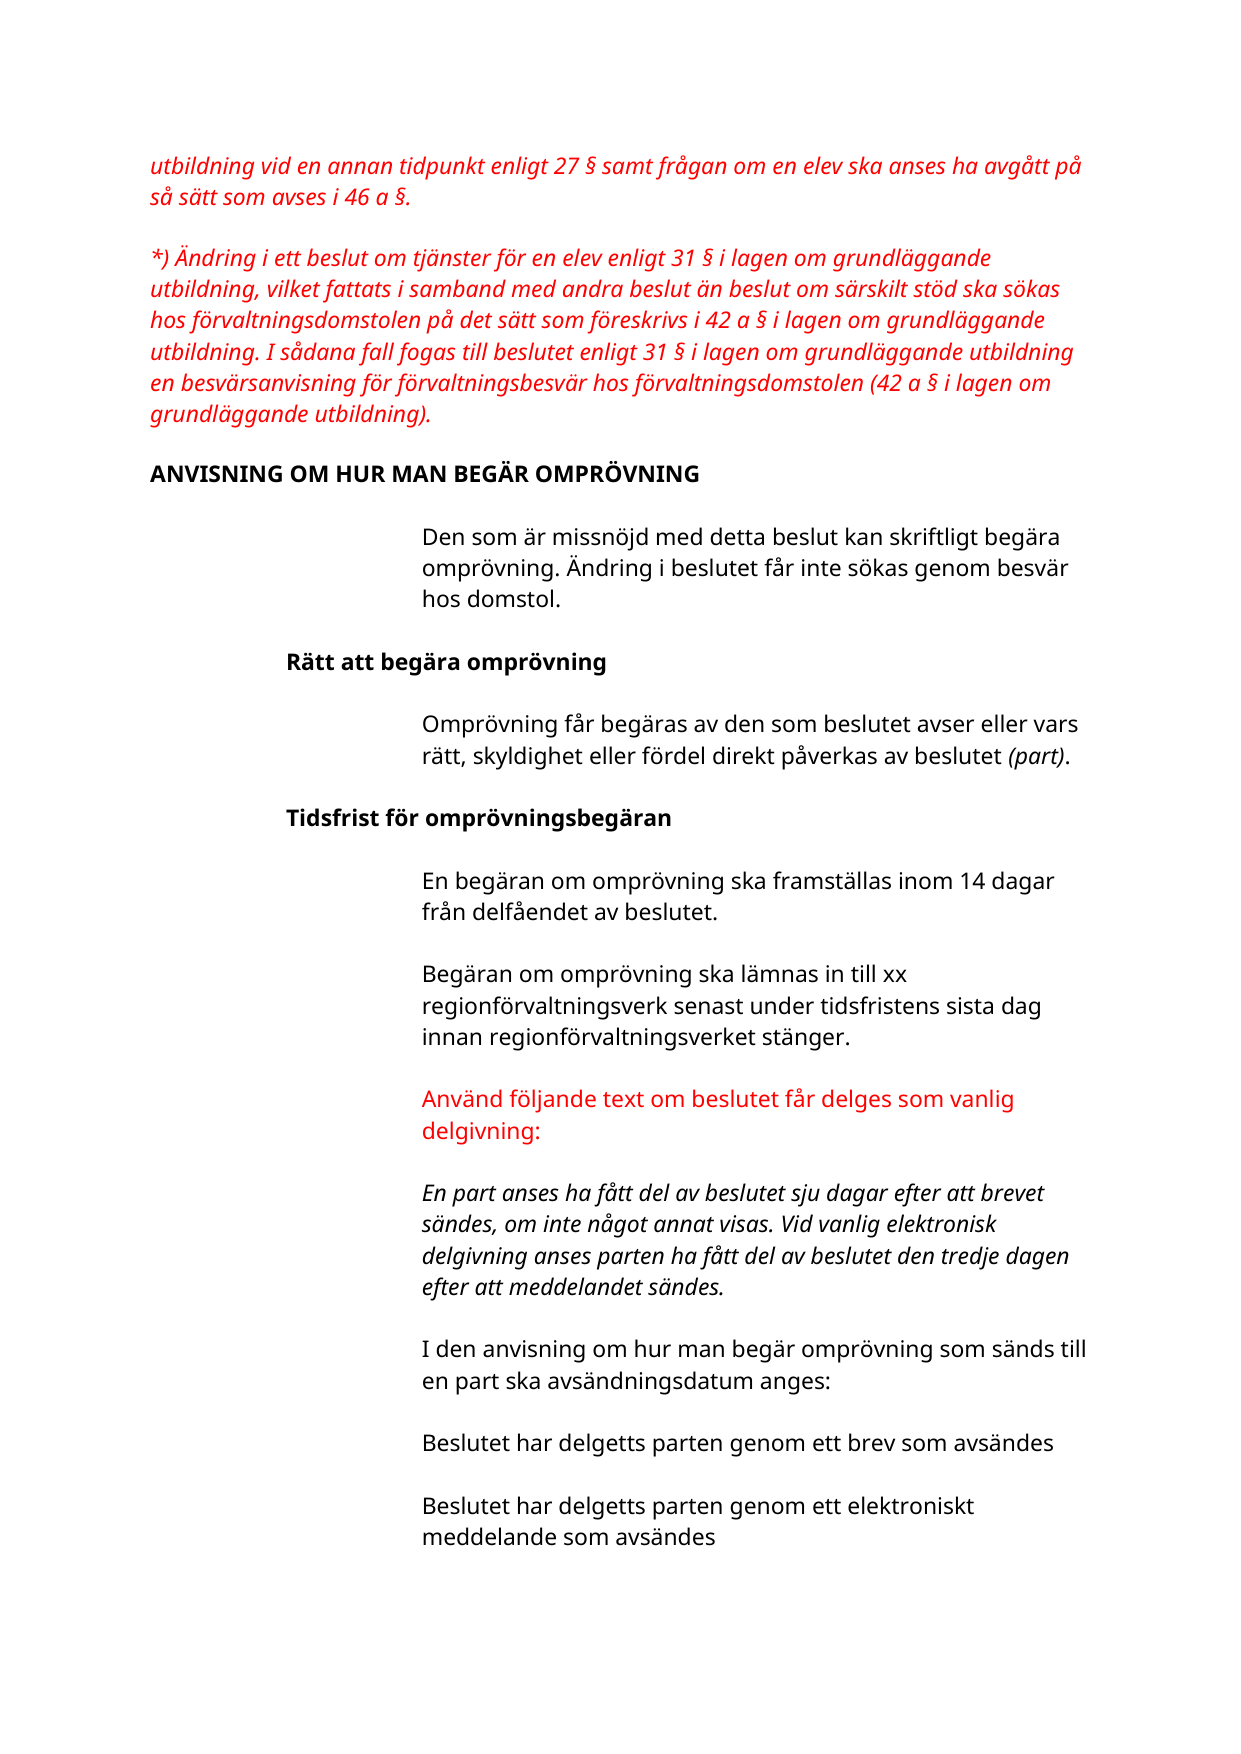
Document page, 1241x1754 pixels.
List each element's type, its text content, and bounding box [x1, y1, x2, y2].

text Beslutet har delgetts parten genom ett brev som avsändes [422, 1427, 1090, 1458]
text Tidsfrist för omprövningsbegäran [286, 802, 1090, 833]
text *) Ändring i ett beslut om tjänster för en elev enligt 31 § i lagen om grundläggande utbildning, vilket fattats i samband med andra beslut än beslut om särskilt stöd ska sökas hos förvaltningsdomstolen på det sätt som föreskrivs i 42 a § i lagen om grundläggande utbildning. I sådana fall fogas till beslutet enligt 31 § i lagen om grundläggande utbildning en besvärsanvisning för förvaltningsbesvär hos förvaltningsdomstolen (42 a § i lagen om grundläggande utbildning). [432, 242, 1090, 429]
text Beslutet har delgetts parten genom ett elektroniskt meddelande som avsändes [422, 1489, 1090, 1552]
text Begäran om omprövning ska lämnas in till xx regionförvaltningsverk senast under tidsfristens sista dag innan regionförvaltningsverket stänger. [422, 958, 1090, 1052]
text Omprövning får begäras av den som beslutet avser eller vars rätt, skyldighet eller fördel direkt påverkas av beslutet (part). [422, 708, 1090, 771]
text En begäran om omprövning ska framställas inom 14 dagar från delfåendet av beslutet. [422, 864, 1090, 927]
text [150, 150, 1090, 212]
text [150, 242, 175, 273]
text ANVISNING OM HUR MAN BEGÄR OMPRÖVNING [150, 458, 1090, 489]
text I den anvisning om hur man begär omprövning som sänds till en part ska avsändningsdatum anges: [422, 1333, 1090, 1396]
text En part anses ha fått del av beslutet sju dagar efter att brevet sändes, om inte något annat visas. Vid vanlig elektronisk delgivning anses parten ha fått del av beslutet den tredje dagen efter att meddelandet sändes. [422, 1177, 1090, 1302]
text Rätt att begära omprövning [150, 646, 1090, 677]
text Använd följande text om beslutet får delges som vanlig delgivning: [422, 1083, 1090, 1146]
text Den som är missnöjd med detta beslut kan skriftligt begära omprövning. Ändring i beslutet får inte sökas genom besvär hos domstol. [422, 521, 1090, 614]
